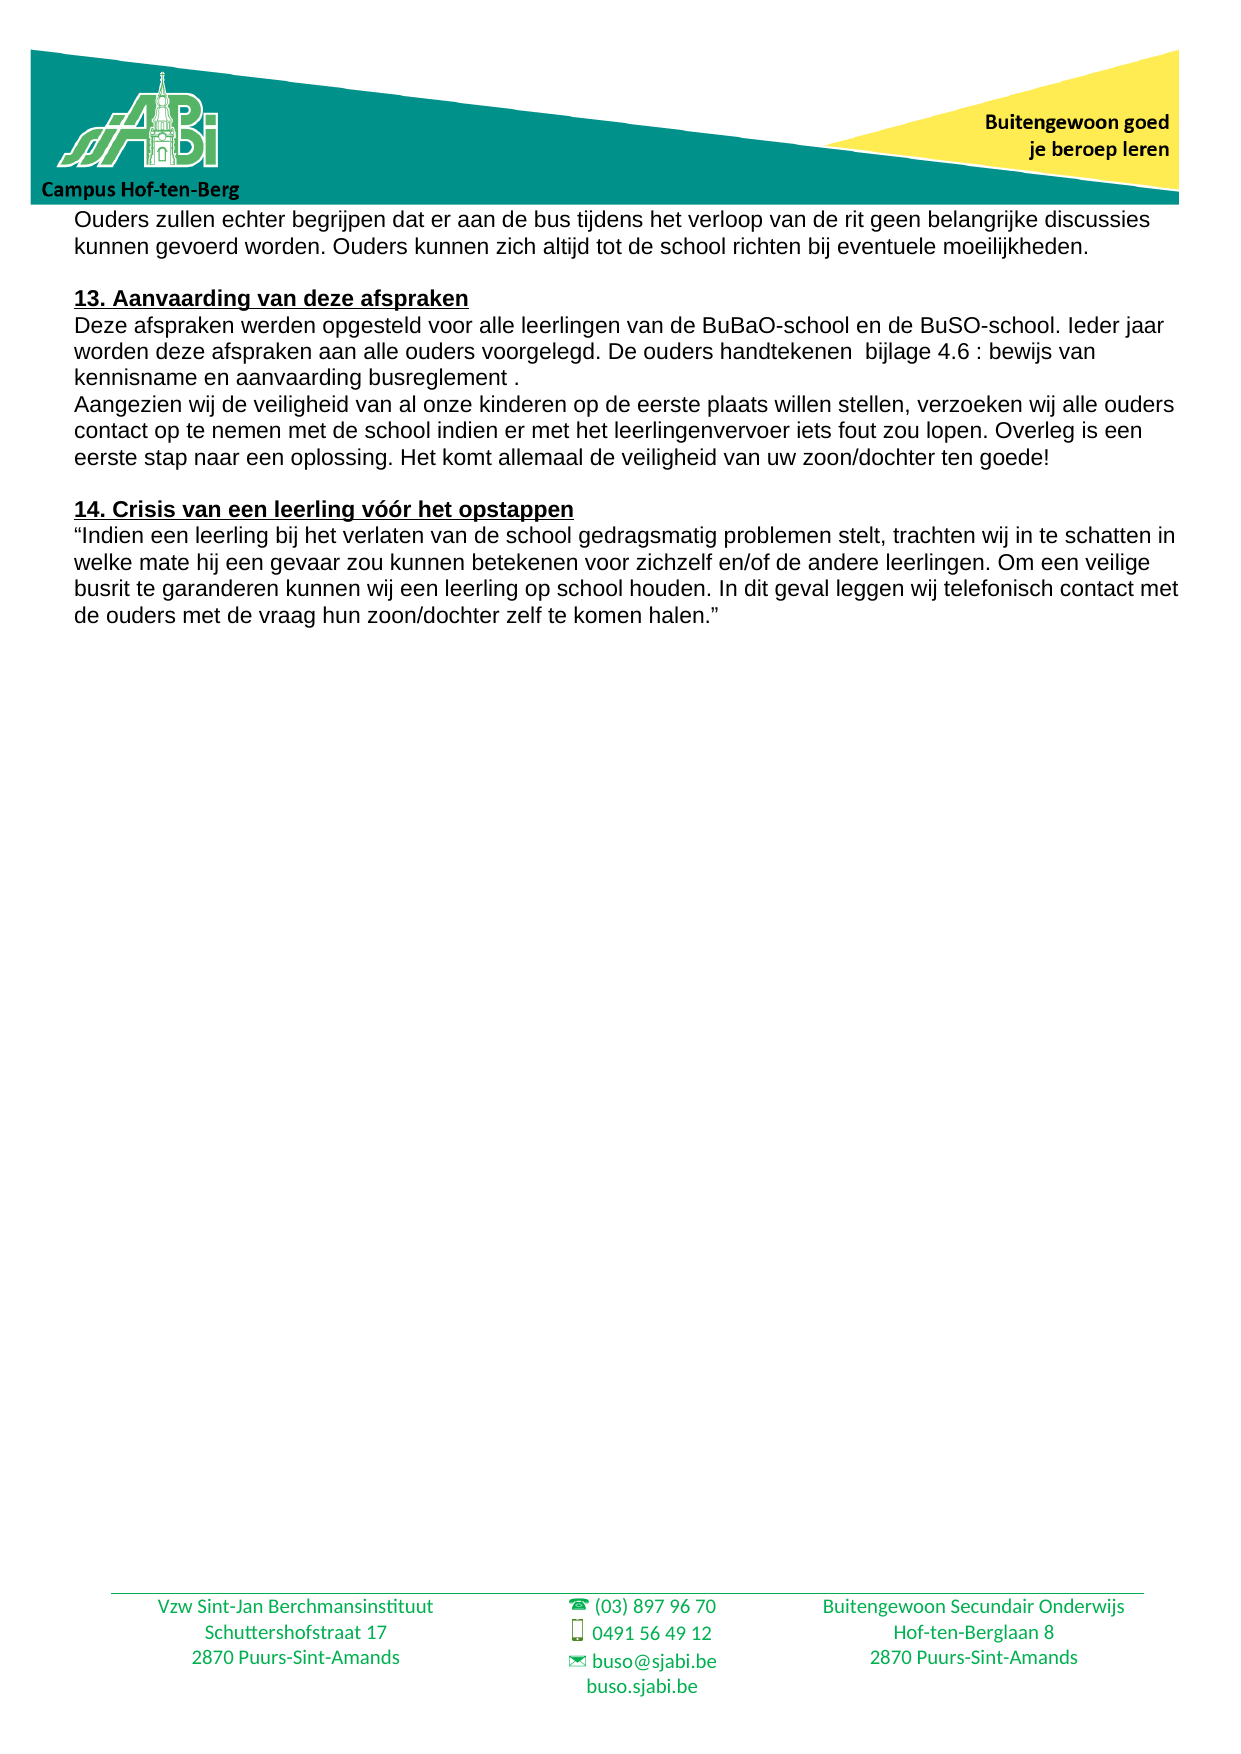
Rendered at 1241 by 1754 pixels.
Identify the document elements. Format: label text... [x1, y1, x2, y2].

text Deze afspraken werden opgesteld voor alle leerlingen van de BuBaO-school en de BuSO-school. Ieder jaar worden deze afspraken aan alle ouders voorgelegd. De ouders handtekenen bijlage 4.6 : bewijs van kennisname en aanvaarding busreglement . [74, 312, 1181, 391]
text 13. Aanvaarding van deze afspraken [74, 285, 1181, 312]
text Ouders zullen echter begrijpen dat er aan de bus tijdens het verloop van de rit geen belangrijke discussies kunnen gevoerd worden. Ouders kunnen zich altijd tot de school richten bij eventuele moeilijkheden. [74, 207, 1181, 259]
text “Indien een leerling bij het verlaten van de school gedragsmatig problemen stelt, trachten wij in te schatten in welke mate hij een gevaar zou kunnen betekenen voor zichzelf en/of de andere leerlingen. Om een veilige busrit te garanderen kunnen wij een leerling op school houden. In dit geval leggen wij telefonisch contact met de ouders met de vraag hun zoon/dochter zelf te komen halen.” [74, 522, 1181, 628]
text 14. Crisis van een leerling vóór het opstappen [74, 496, 1181, 522]
text Aangezien wij de veiligheid van al onze kinderen op de eerste plaats willen stellen, verzoeken wij alle ouders contact op te nemen met de school indien er met het leerlingenvervoer iets fout zou lopen. Overleg is een eerste stap naar een oplossing. Het komt allemaal de veiligheid van uw zoon/dochter ten goede! [74, 391, 1181, 470]
picture [30, 46, 1181, 207]
